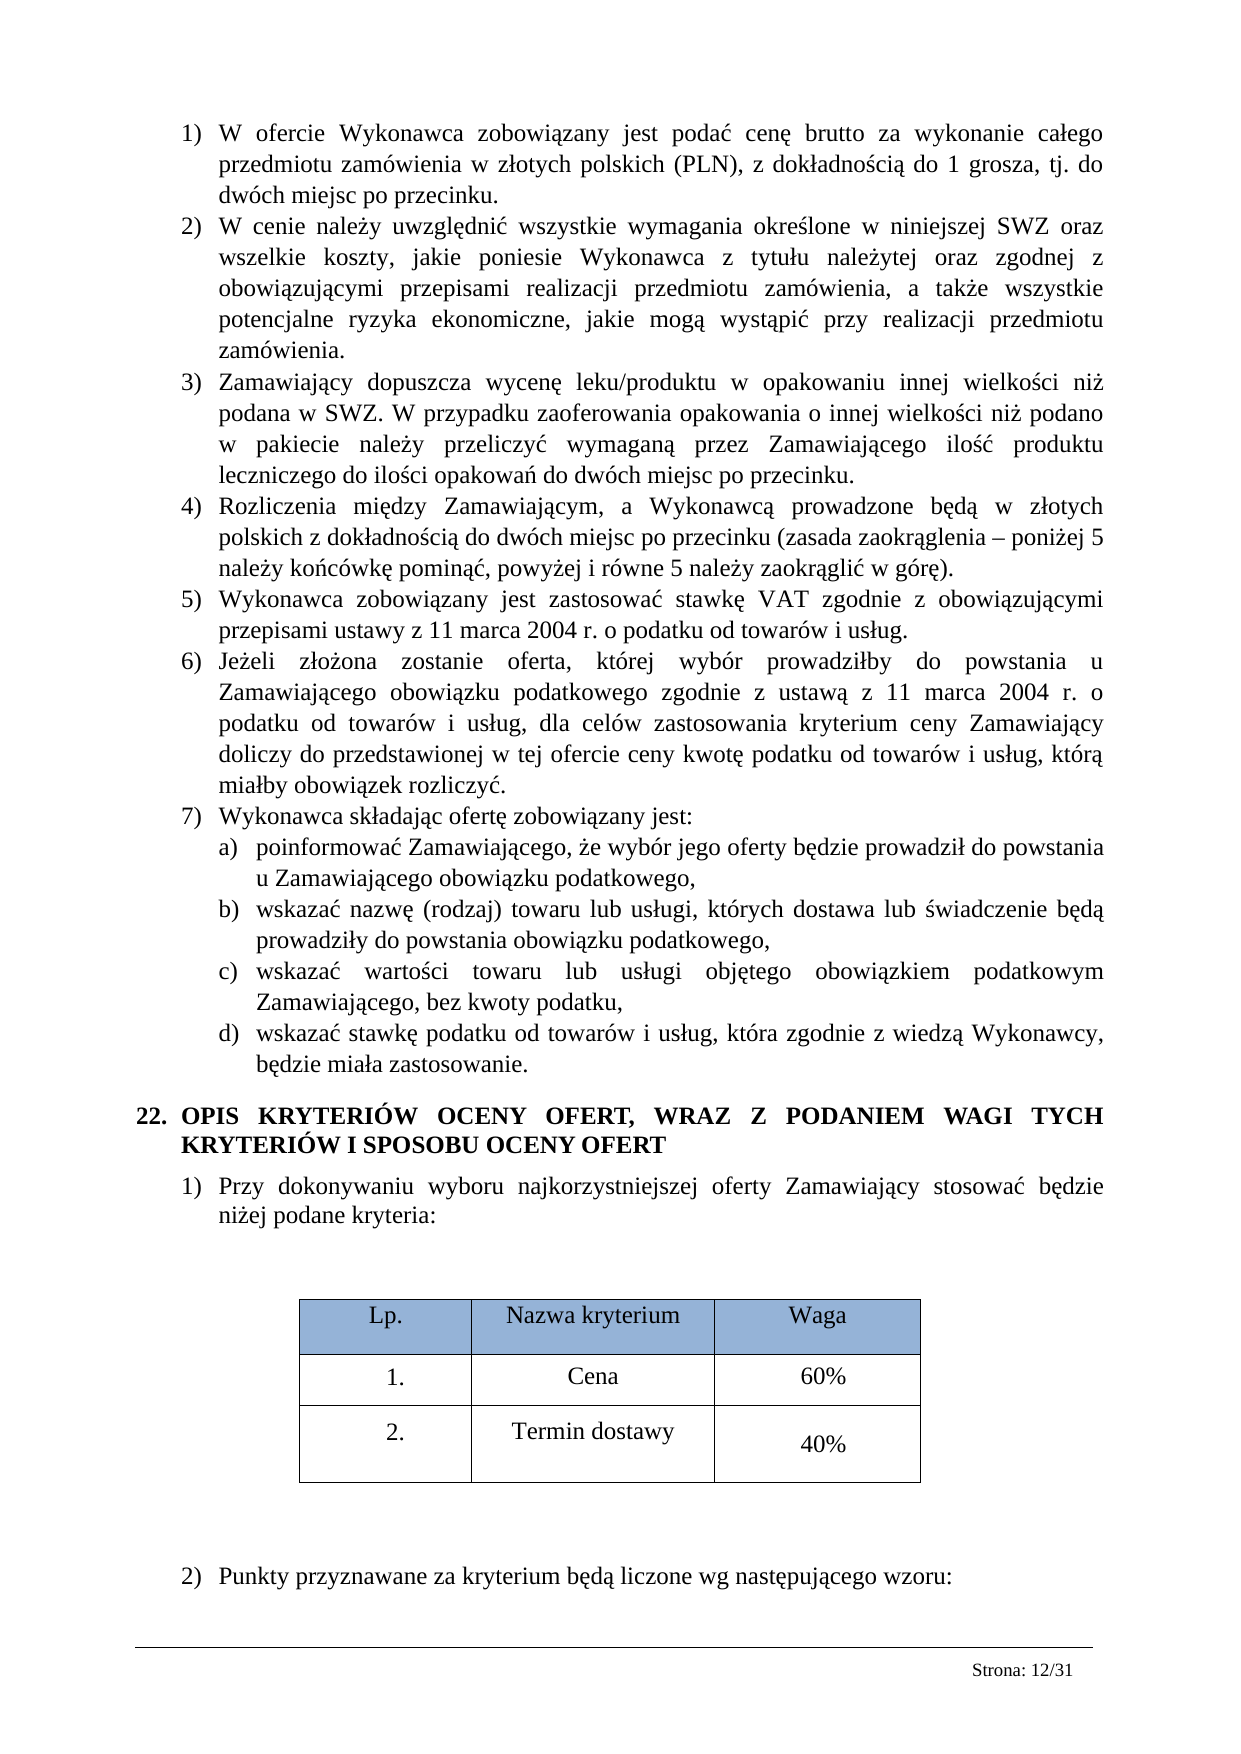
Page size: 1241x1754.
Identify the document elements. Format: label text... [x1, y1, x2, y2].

table_cell 1. [300, 1355, 471, 1405]
table_header Nazwa kryterium [472, 1300, 714, 1354]
list Punkty przyznawane za kryterium będą liczone wg następującego wzoru: [181, 1561, 1104, 1590]
list wskazać wartości towaru lub usługi objętego obowiązkiem podatkowym Zamawiającego, bez kwoty podatku, [218, 956, 1104, 1016]
list W ofercie Wykonawca zobowiązany jest podać cenę brutto za wykonanie całego przedmiotu zamówienia w złotych polskich (PLN), z dokładnością do 1 grosza, tj. do dwóch miejsc po przecinku. [181, 118, 1104, 209]
table_cell Cena [472, 1355, 714, 1405]
table_cell 40% [715, 1406, 920, 1482]
list poinformować Zamawiającego, że wybór jego oferty będzie prowadził do powstania u Zamawiającego obowiązku podatkowego, [218, 832, 1104, 892]
list Wykonawca składając ofertę zobowiązany jest: [181, 801, 1104, 830]
list W cenie należy uwzględnić wszystkie wymagania określone w niniejszej SWZ oraz wszelkie koszty, jakie poniesie Wykonawca z tytułu należytej oraz zgodnej z obowiązującymi przepisami realizacji przedmiotu zamówienia, a także wszystkie potencjalne ryzyka ekonomiczne, jakie mogą wystąpić przy realizacji przedmiotu zamówienia. [181, 211, 1104, 364]
table_cell Termin dostawy [472, 1406, 714, 1482]
list wskazać stawkę podatku od towarów i usług, która zgodnie z wiedzą Wykonawcy, będzie miała zastosowanie. [218, 1018, 1104, 1078]
list Rozliczenia między Zamawiającym, a Wykonawcą prowadzone będą w złotych polskich z dokładnością do dwóch miejsc po przecinku (zasada zaokrąglenia – poniżej 5 należy końcówkę pominąć, powyżej i równe 5 należy zaokrąglić w górę). [181, 491, 1104, 582]
subtitle Przy dokonywaniu wyboru najkorzystniejszej oferty Zamawiający stosować będzie niżej podane kryteria: [181, 1171, 1104, 1229]
table_cell 60% [715, 1355, 920, 1405]
list Jeżeli złożona zostanie oferta, której wybór prowadziłby do powstania u Zamawiającego obowiązku podatkowego zgodnie z ustawą z 11 marca 2004 r. o podatku od towarów i usług, dla celów zastosowania kryterium ceny Zamawiający doliczy do przedstawionej w tej ofercie ceny kwotę podatku od towarów i usług, którą miałby obowiązek rozliczyć. [181, 646, 1104, 799]
table_cell 2. [300, 1406, 471, 1482]
table_header Lp. [300, 1300, 471, 1354]
subtitle Opis kryteriÓW oceny ofert, wraz z podaniem wagI TYCH kryteriÓW i sposobu oceny ofert [136, 1101, 1104, 1159]
table_header Waga [715, 1300, 920, 1354]
list Wykonawca zobowiązany jest zastosować stawkę VAT zgodnie z obowiązującymi przepisami ustawy z 11 marca 2004 r. o podatku od towarów i usług. [181, 584, 1104, 644]
list wskazać nazwę (rodzaj) towaru lub usługi, których dostawa lub świadczenie będą prowadziły do powstania obowiązku podatkowego, [218, 894, 1104, 954]
list Zamawiający dopuszcza wycenę leku/produktu w opakowaniu innej wielkości niż podana w SWZ. W przypadku zaoferowania opakowania o innej wielkości niż podano w pakiecie należy przeliczyć wymaganą przez Zamawiającego ilość produktu leczniczego do ilości opakowań do dwóch miejsc po przecinku. [181, 367, 1104, 488]
